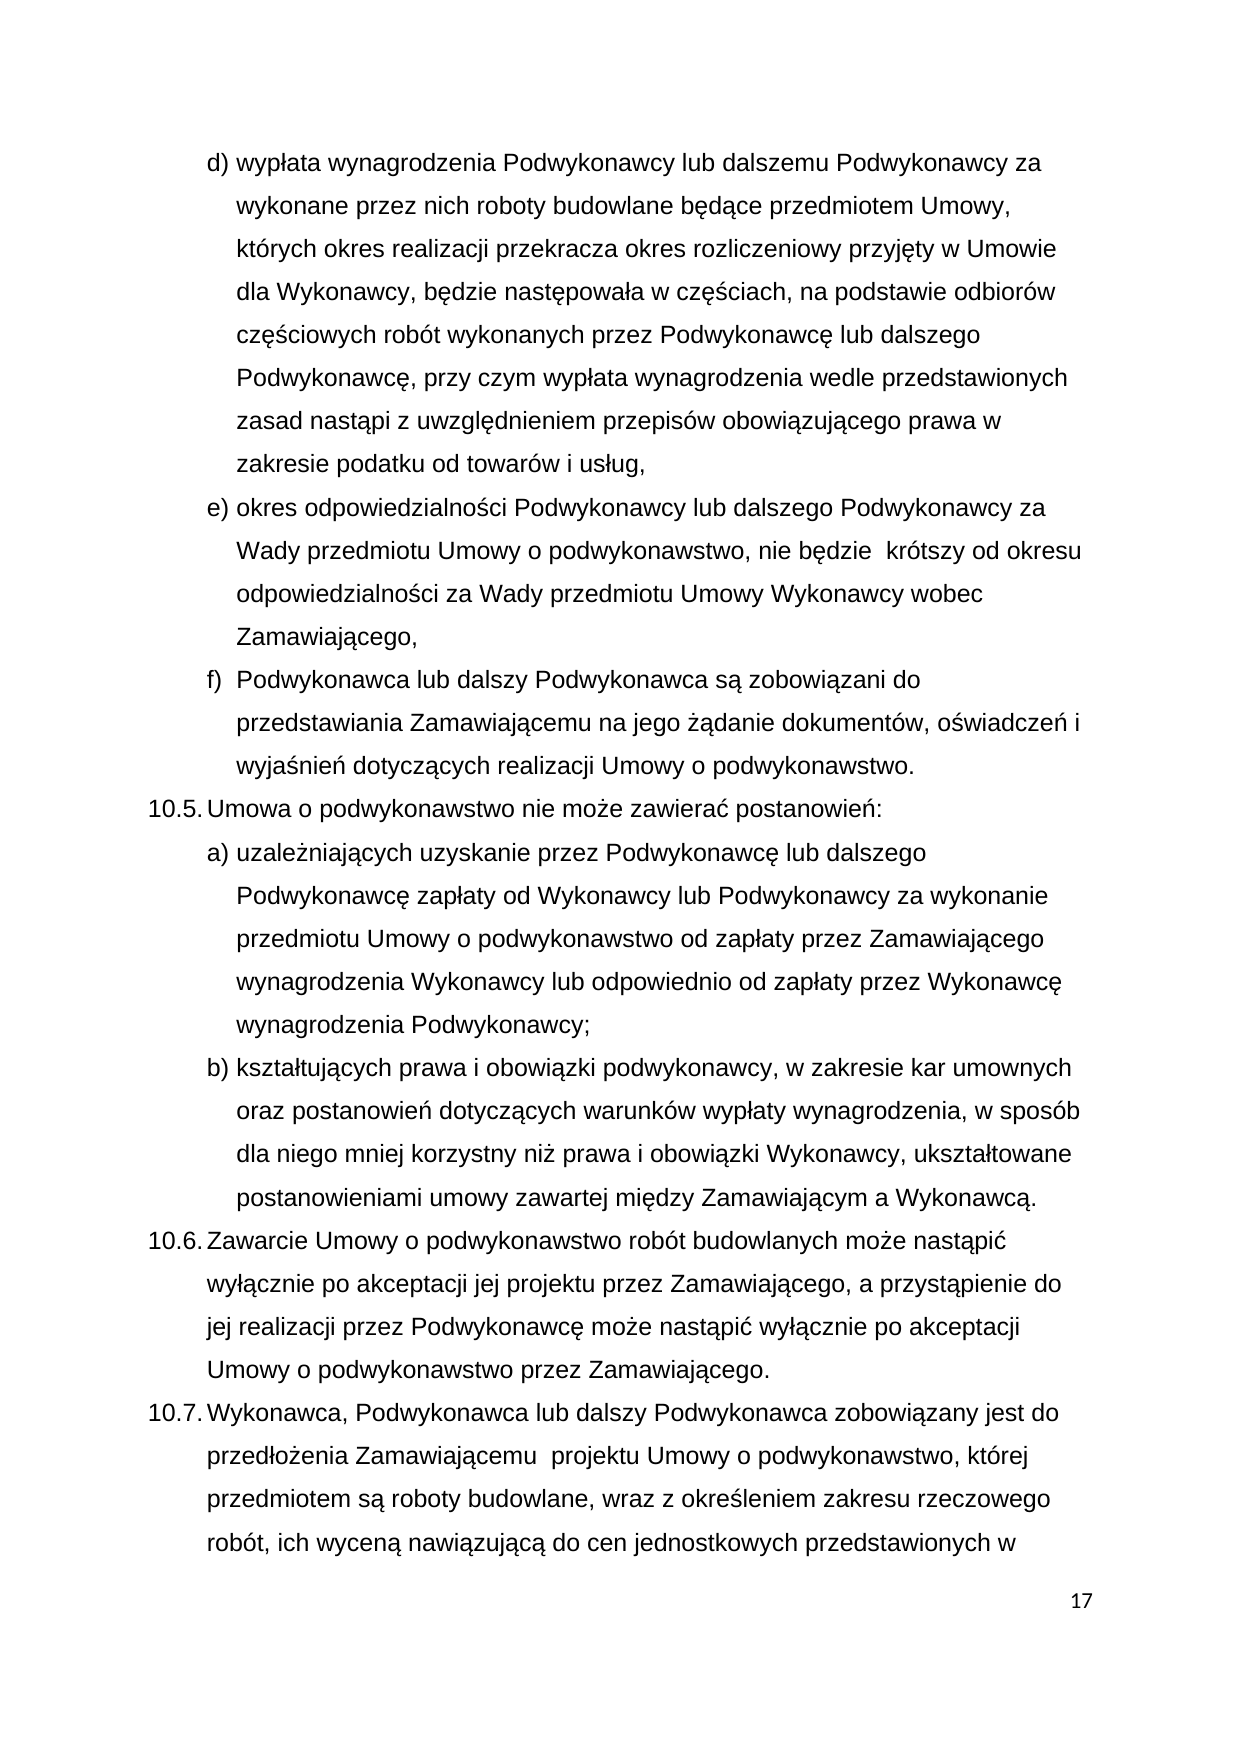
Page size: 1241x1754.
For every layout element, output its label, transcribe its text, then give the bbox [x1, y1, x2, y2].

list Umowa o podwykonawstwo nie może zawierać postanowień: [148, 794, 1093, 823]
list wypłata wynagrodzenia Podwykonawcy lub dalszemu Podwykonawcy za wykonane przez nich roboty budowlane będące przedmiotem Umowy, których okres realizacji przekracza okres rozliczeniowy przyjęty w Umowie dla Wykonawcy, będzie następowała w częściach, na podstawie odbiorów częściowych robót wykonanych przez Podwykonawcę lub dalszego Podwykonawcę, przy czym wypłata wynagrodzenia wedle przedstawionych zasad nastąpi z uwzględnieniem przepisów obowiązującego prawa w zakresie podatku od towarów i usług, [207, 148, 1093, 478]
list Podwykonawca lub dalszy Podwykonawca są zobowiązani do przedstawiania Zamawiającemu na jego żądanie dokumentów, oświadczeń i wyjaśnień dotyczących realizacji Umowy o podwykonawstwo. [207, 665, 1093, 780]
list Zawarcie Umowy o podwykonawstwo robót budowlanych może nastąpić wyłącznie po akceptacji jej projektu przez Zamawiającego, a przystąpienie do jej realizacji przez Podwykonawcę może nastąpić wyłącznie po akceptacji Umowy o podwykonawstwo przez Zamawiającego. [148, 1226, 1093, 1384]
list uzależniających uzyskanie przez Podwykonawcę lub dalszego Podwykonawcę zapłaty od Wykonawcy lub Podwykonawcy za wykonanie przedmiotu Umowy o podwykonawstwo od zapłaty przez Zamawiającego wynagrodzenia Wykonawcy lub odpowiednio od zapłaty przez Wykonawcę wynagrodzenia Podwykonawcy; [207, 838, 1093, 1039]
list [148, 1398, 1093, 1556]
list okres odpowiedzialności Podwykonawcy lub dalszego Podwykonawcy za Wady przedmiotu Umowy o podwykonawstwo, nie będzie krótszy od okresu odpowiedzialności za Wady przedmiotu Umowy Wykonawcy wobec Zamawiającego, [207, 493, 1093, 651]
list kształtujących prawa i obowiązki podwykonawcy, w zakresie kar umownych oraz postanowień dotyczących warunków wypłaty wynagrodzenia, w sposób dla niego mniej korzystny niż prawa i obowiązki Wykonawcy, ukształtowane postanowieniami umowy zawartej między Zamawiającym a Wykonawcą. [207, 1053, 1093, 1211]
